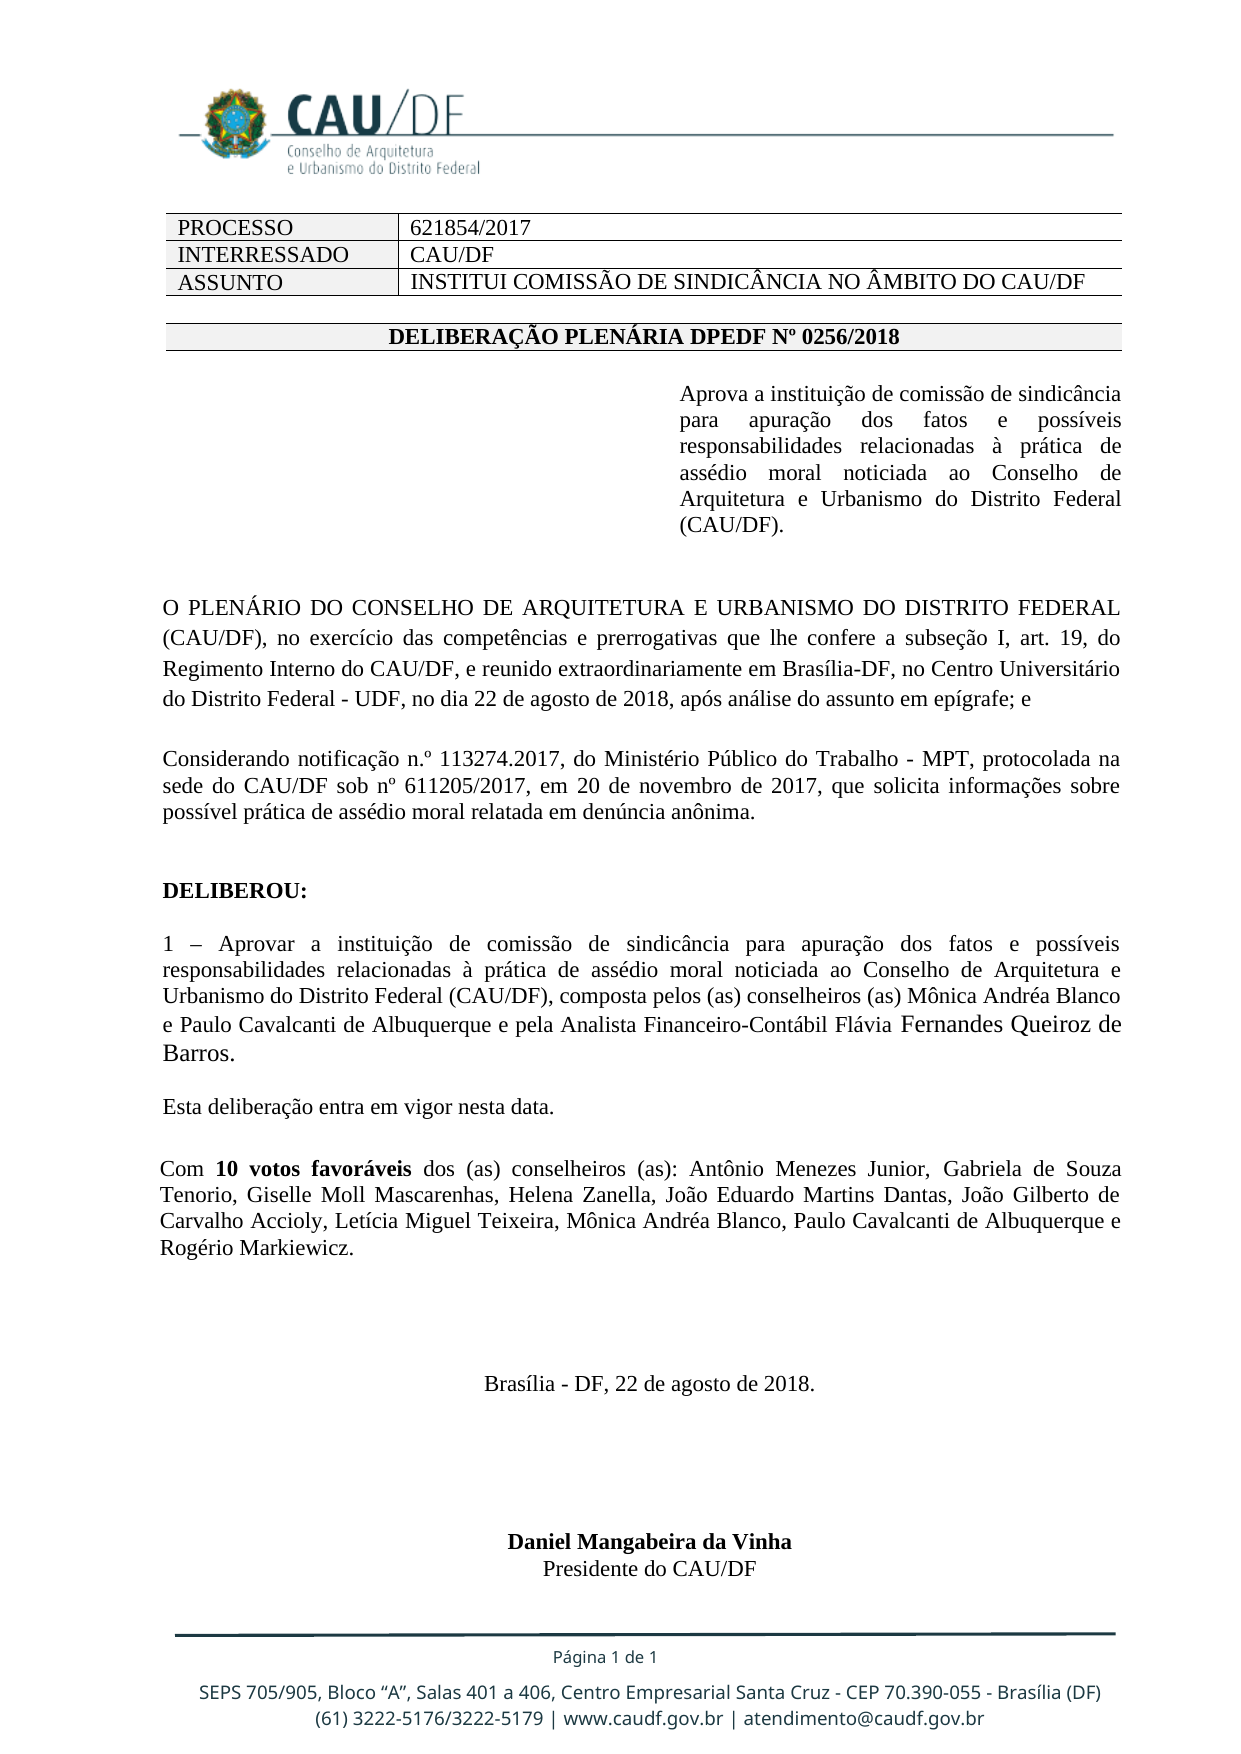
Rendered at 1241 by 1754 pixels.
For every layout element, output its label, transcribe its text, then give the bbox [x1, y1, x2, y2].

text O PLENÁRIO DO CONSELHO DE ARQUITETURA E URBANISMO DO DISTRITO FEDERAL (CAU/DF), no exercício das competências e prerrogativas que lhe confere a subseção I, art. 19, do Regimento Interno do CAU/DF, e reunido extraordinariamente em Brasília-DF, no Centro Universitário do Distrito Federal - UDF, no dia 22 de agosto de 2018, após análise do assunto em epígrafe; e [162, 564, 1122, 711]
text 1 – Aprovar a instituição de comissão de sindicância para apuração dos fatos e possíveis responsabilidades relacionadas à prática de assédio moral noticiada ao Conselho de Arquitetura e Urbanismo do Distrito Federal (CAU/DF), composta pelos (as) conselheiros (as) Mônica Andréa Blanco e Paulo Cavalcanti de Albuquerque e pela Analista Financeiro-Contábil Flávia Fernandes Queiroz de Barros. [162, 930, 1122, 1066]
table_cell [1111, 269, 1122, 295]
table_cell CAU/DF [399, 241, 1122, 268]
table_header PROCESSO [166, 214, 398, 240]
text Daniel Mangabeira da Vinha [177, 1528, 1122, 1555]
table_cell ASSUNTO [166, 269, 398, 295]
text Considerando notificação n.º 113274.2017, do Ministério Público do Trabalho - MPT, protocolada na sede do CAU/DF sob nº 611205/2017, em 20 de novembro de 2017, que solicita informações sobre possível prática de assédio moral relatada em denúncia anônima. [162, 745, 1122, 824]
text Com 10 votos favoráveis dos (as) conselheiros (as): Antônio Menezes Junior, Gabriela de Souza Tenorio, Giselle Moll Mascarenhas, Helena Zanella, João Eduardo Martins Dantas, João Gilberto de Carvalho Accioly, Letícia Miguel Teixeira, Mônica Andréa Blanco, Paulo Cavalcanti de Albuquerque e Rogério Markiewicz. [159, 1155, 1122, 1318]
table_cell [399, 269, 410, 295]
table_cell INTERRESSADO [166, 241, 398, 268]
table_header DELIBERAÇÃO PLENÁRIA DPEDF Nº 0256/2018 [166, 324, 1122, 350]
text Presidente do CAU/DF [177, 1555, 1122, 1581]
text Brasília - DF, 22 de agosto de 2018. [177, 1370, 1122, 1397]
text Aprova a instituição de comissão de sindicância para apuração dos fatos e possíveis responsabilidades relacionadas à prática de assédio moral noticiada ao Conselho de Arquitetura e Urbanismo do Distrito Federal (CAU/DF). [679, 379, 1122, 538]
text DELIBEROU: [162, 851, 1122, 903]
table_header 621854/2017 [399, 214, 1122, 240]
text Esta deliberação entra em vigor nesta data. [162, 1093, 1122, 1119]
